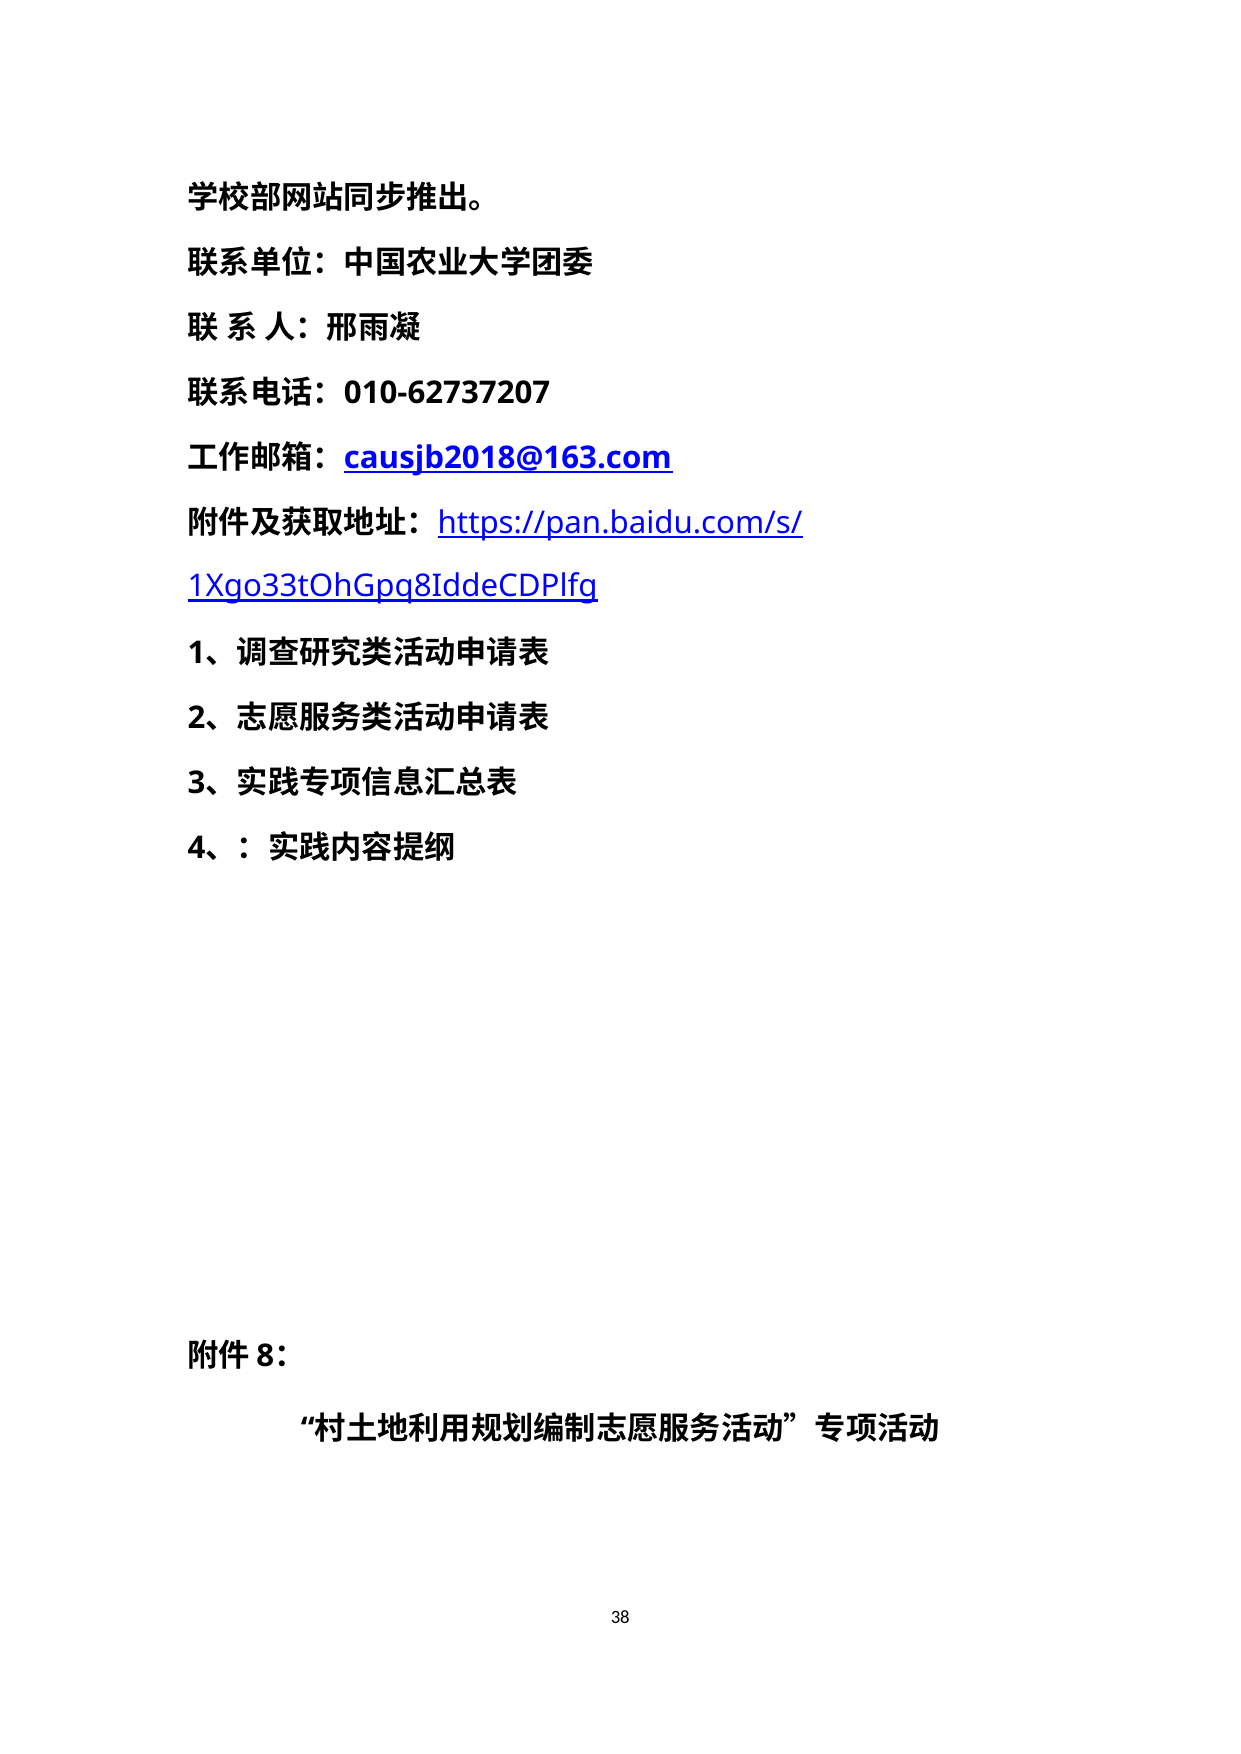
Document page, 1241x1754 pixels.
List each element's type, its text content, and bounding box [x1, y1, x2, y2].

subtitle 附件8： [187, 1320, 1053, 1385]
text 工作邮箱：causjb2018@163.com [187, 422, 1053, 487]
text 2、志愿服务类活动申请表 [187, 682, 1053, 747]
text 1、调查研究类活动申请表 [187, 617, 1053, 682]
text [187, 162, 1053, 227]
text 联 系 人：邢雨凝 [187, 292, 1053, 357]
text 4、：实践内容提纲 [187, 812, 1053, 877]
text 联系单位：中国农业大学团委 [187, 227, 1053, 292]
text 附件及获取地址：https://pan.baidu.com/s/1Xgo33tOhGpq8IddeCDPlfg [187, 487, 1053, 617]
text 联系电话：010-62737207 [187, 357, 1053, 422]
subtitle “村土地利用规划编制志愿服务活动”专项活动 [187, 1393, 1053, 1458]
text 3、实践专项信息汇总表 [187, 747, 1053, 812]
